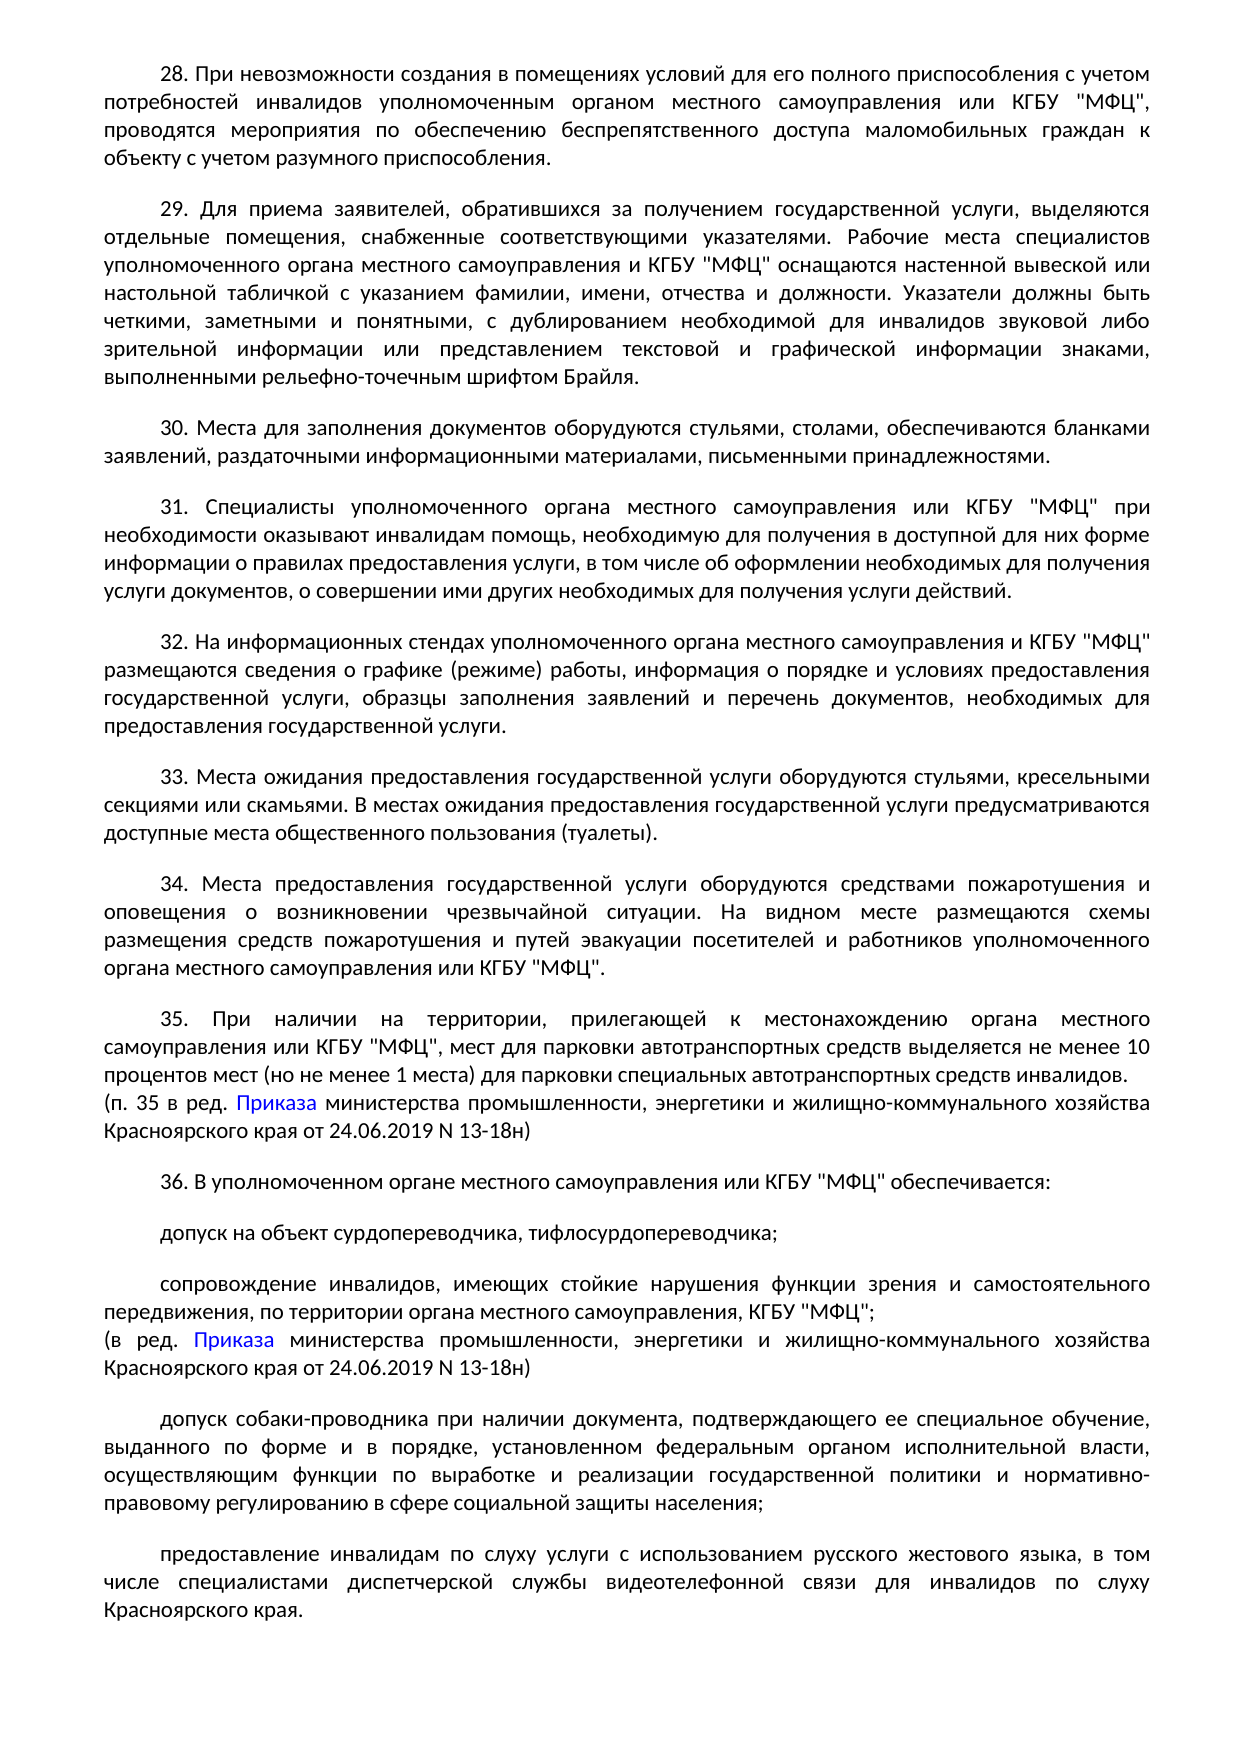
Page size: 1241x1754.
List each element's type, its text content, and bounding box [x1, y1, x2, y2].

text (в ред. Приказа министерства промышленности, энергетики и жилищно-коммунального хозяйства Красноярского края от 24.06.2019 N 13-18н) [103, 1325, 1152, 1381]
text 31. Специалисты уполномоченного органа местного самоуправления или КГБУ "МФЦ" при необходимости оказывают инвалидам помощь, необходимую для получения в доступной для них форме информации о правилах предоставления услуги, в том числе об оформлении необходимых для получения услуги документов, о совершении ими других необходимых для получения услуги действий. [103, 492, 1152, 604]
text предоставление инвалидам по слуху услуги с использованием русского жестового языка, в том числе специалистами диспетчерской службы видеотелефонной связи для инвалидов по слуху Красноярского края. [103, 1539, 1152, 1623]
text 28. При невозможности создания в помещениях условий для его полного приспособления с учетом потребностей инвалидов уполномоченным органом местного самоуправления или КГБУ "МФЦ", проводятся мероприятия по обеспечению беспрепятственного доступа маломобильных граждан к объекту с учетом разумного приспособления. [103, 59, 1152, 171]
text допуск на объект сурдопереводчика, тифлосурдопереводчика; [103, 1218, 1152, 1246]
text 34. Места предоставления государственной услуги оборудуются средствами пожаротушения и оповещения о возникновении чрезвычайной ситуации. На видном месте размещаются схемы размещения средств пожаротушения и путей эвакуации посетителей и работников уполномоченного органа местного самоуправления или КГБУ "МФЦ". [103, 869, 1152, 981]
text сопровождение инвалидов, имеющих стойкие нарушения функции зрения и самостоятельного передвижения, по территории органа местного самоуправления, КГБУ "МФЦ"; [103, 1269, 1152, 1325]
text 30. Места для заполнения документов оборудуются стульями, столами, обеспечиваются бланками заявлений, раздаточными информационными материалами, письменными принадлежностями. [103, 413, 1152, 469]
text (п. 35 в ред. Приказа министерства промышленности, энергетики и жилищно-коммунального хозяйства Красноярского края от 24.06.2019 N 13-18н) [103, 1088, 1152, 1144]
text 35. При наличии на территории, прилегающей к местонахождению органа местного самоуправления или КГБУ "МФЦ", мест для парковки автотранспортных средств выделяется не менее 10 процентов мест (но не менее 1 места) для парковки специальных автотранспортных средств инвалидов. [103, 1004, 1152, 1088]
text 32. На информационных стендах уполномоченного органа местного самоуправления и КГБУ "МФЦ" размещаются сведения о графике (режиме) работы, информация о порядке и условиях предоставления государственной услуги, образцы заполнения заявлений и перечень документов, необходимых для предоставления государственной услуги. [103, 627, 1152, 739]
text допуск собаки-проводника при наличии документа, подтверждающего ее специальное обучение, выданного по форме и в порядке, установленном федеральным органом исполнительной власти, осуществляющим функции по выработке и реализации государственной политики и нормативно-правовому регулированию в сфере социальной защиты населения; [103, 1404, 1152, 1516]
text 36. В уполномоченном органе местного самоуправления или КГБУ "МФЦ" обеспечивается: [103, 1167, 1152, 1195]
text 33. Места ожидания предоставления государственной услуги оборудуются стульями, кресельными секциями или скамьями. В местах ожидания предоставления государственной услуги предусматриваются доступные места общественного пользования (туалеты). [103, 762, 1152, 846]
text 29. Для приема заявителей, обратившихся за получением государственной услуги, выделяются отдельные помещения, снабженные соответствующими указателями. Рабочие места специалистов уполномоченного органа местного самоуправления и КГБУ "МФЦ" оснащаются настенной вывеской или настольной табличкой с указанием фамилии, имени, отчества и должности. Указатели должны быть четкими, заметными и понятными, с дублированием необходимой для инвалидов звуковой либо зрительной информации или представлением текстовой и графической информации знаками, выполненными рельефно-точечным шрифтом Брайля. [103, 194, 1152, 390]
